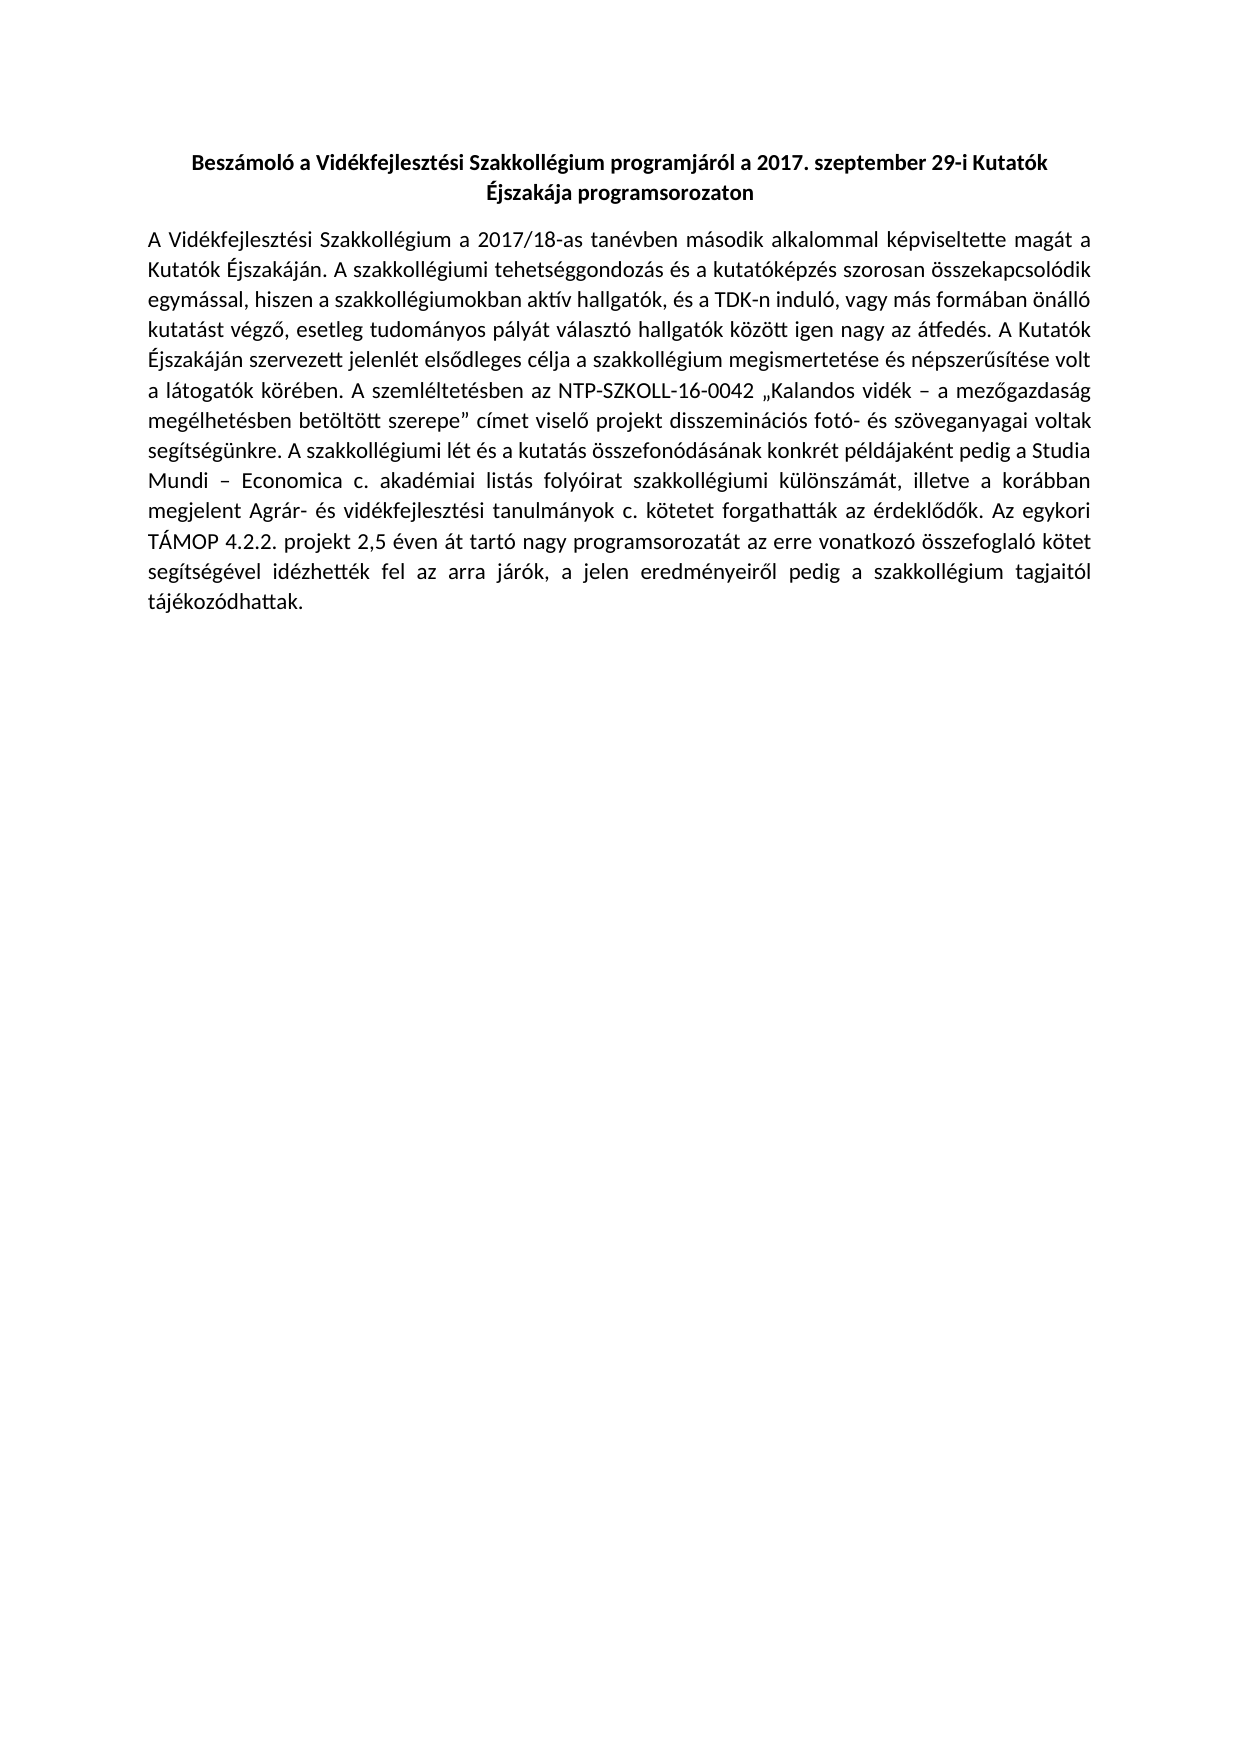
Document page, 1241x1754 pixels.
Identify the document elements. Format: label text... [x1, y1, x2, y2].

text A Vidékfejlesztési Szakkollégium a 2017/18-as tanévben második alkalommal képviseltette magát a Kutatók Éjszakáján. A szakkollégiumi tehetséggondozás és a kutatóképzés szorosan összekapcsolódik egymással, hiszen a szakkollégiumokban aktív hallgatók, és a TDK-n induló, vagy más formában önálló kutatást végző, esetleg tudományos pályát választó hallgatók között igen nagy az átfedés. A Kutatók Éjszakáján szervezett jelenlét elsődleges célja a szakkollégium megismertetése és népszerűsítése volt a látogatók körében. A szemléltetésben az NTP-SZKOLL-16-0042 „Kalandos vidék – a mezőgazdaság megélhetésben betöltött szerepe” címet viselő projekt disszeminációs fotó- és szöveganyagai voltak segítségünkre. A szakkollégiumi lét és a kutatás összefonódásának konkrét példájaként pedig a Studia Mundi – Economica c. akadémiai listás folyóirat szakkollégiumi különszámát, illetve a korábban megjelent Agrár- és vidékfejlesztési tanulmányok c. kötetet forgathatták az érdeklődők. Az egykori TÁMOP 4.2.2. projekt 2,5 éven át tartó nagy programsorozatát az erre vonatkozó összefoglaló kötet segítségével idézhették fel az arra járók, a jelen eredményeiről pedig a szakkollégium tagjaitól tájékozódhattak. [148, 225, 1093, 615]
text Beszámoló a Vidékfejlesztési Szakkollégium programjáról a 2017. szeptember 29-i Kutatók Éjszakája programsorozaton [148, 148, 1093, 206]
